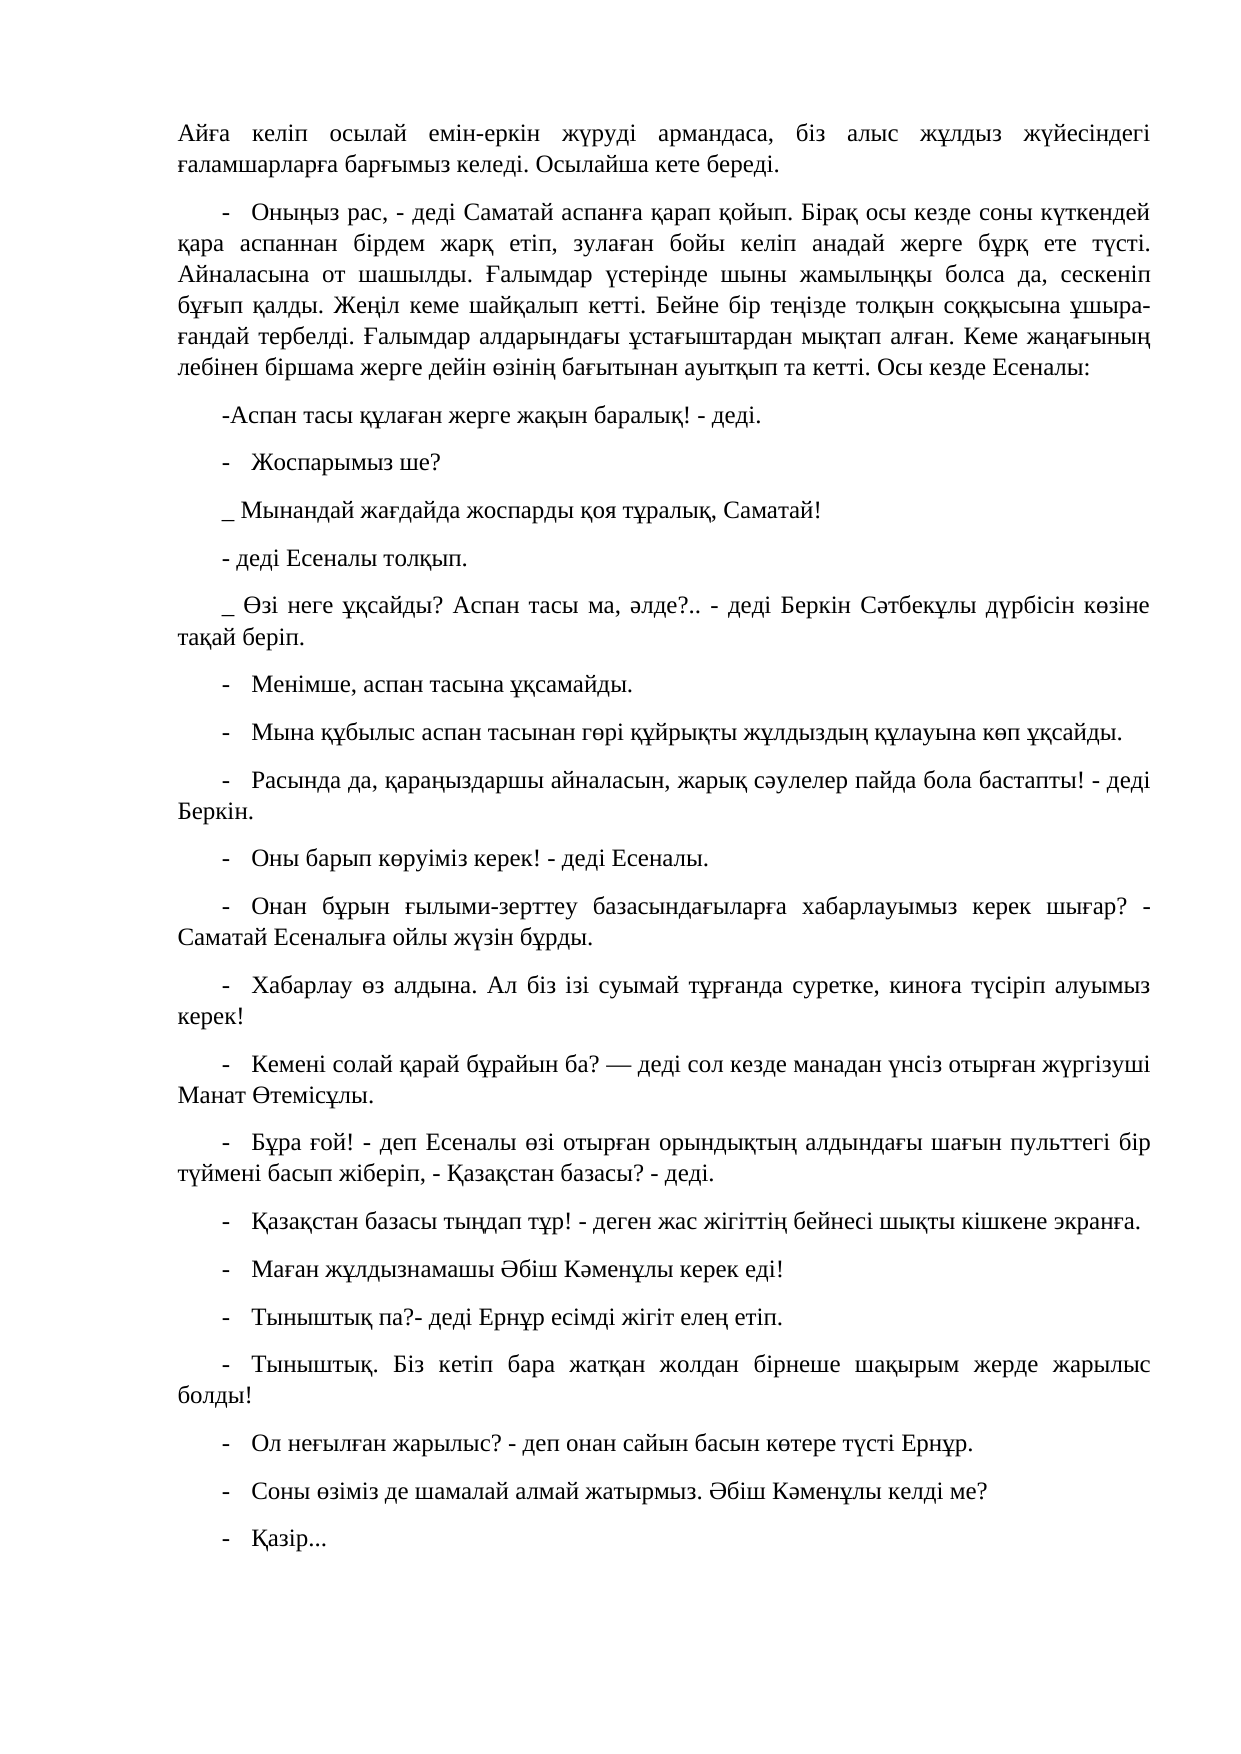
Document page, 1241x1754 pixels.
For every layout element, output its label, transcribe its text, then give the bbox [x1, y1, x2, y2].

text - Қазір... [177, 1523, 1152, 1552]
text - Соны өзіміз де шамалай алмай жатырмыз. Әбіш Кәменұлы келді ме? [177, 1476, 1152, 1504]
text - Оны барып көруіміз керек! - деді Есеналы. [177, 843, 1152, 872]
text _ Өзі неге ұқсайды? Аспан тасы ма, әлде?.. - деді Беркін Сәтбекұлы дүрбісін көзіне тақай беріп. [177, 591, 1152, 650]
text - Тыныштық. Біз кетіп бара жатқан жолдан бірнеше шақырым жерде жарылыс болды! [177, 1349, 1152, 1409]
text - Онан бұрын ғылыми-зерттеу базасындағыларға хабарлауымыз керек шығар? - Саматай Есеналыға ойлы жүзін бұрды. [177, 891, 1152, 951]
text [177, 118, 1152, 178]
text - деді Есеналы толқып. [177, 543, 1152, 572]
text - Қазақстан базасы тыңдап тұр! - деген жас жігіттің бейнесі шықты кішкене экранға. [177, 1206, 1152, 1235]
text -Аспан тасы құлаған жерге жақын баралық! - деді. [177, 400, 1152, 428]
text - Оныңыз рас, - деді Саматай аспанға қарап қойып. Бірақ осы кезде соны күткендей қара аспаннан бірдем жарқ етіп, зулаған бойы келіп анадай жерге бұрқ ете түсті. Айналасына от шашылды. Ғалымдар үстерінде шыны жамылыңқы болса да, сескеніп бұғып қалды. Жеңіл кеме шайқалып кетті. Бейне бір теңізде толқын соққысына ұшыра- ғандай тербелді. Ғалымдар алдарындағы ұстағыштардан мықтап алған. Кеме жаңағының лебінен біршама жерге дейін өзінің бағытынан ауытқып та кетті. Осы кезде Есеналы: [177, 197, 1152, 381]
text - Расында да, қараңыздаршы айналасын, жарық сәулелер пайда бола бастапты! - деді Беркін. [177, 765, 1152, 824]
text - Менімше, аспан тасына ұқсамайды. [177, 669, 1152, 698]
text - Мына құбылыс аспан тасынан гөрі құйрықты жұлдыздың құлауына көп ұқсайды. [177, 717, 1152, 746]
text - Кемені солай қарай бұрайын ба? — деді сол кезде манадан үнсіз отырған жүргізуші Манат Өтемісұлы. [177, 1049, 1152, 1108]
text - Бұра ғой! - деп Есеналы өзі отырған орындықтың алдындағы шағын пульттегі бір түймені басып жіберіп, - Қазақстан базасы? - деді. [177, 1127, 1152, 1187]
text - Жоспарымыз ше? [177, 447, 1152, 476]
text - Маған жұлдызнамашы Әбіш Кәменұлы керек еді! [177, 1254, 1152, 1283]
text - Тыныштық па?- деді Ернұр есімді жігіт елең етіп. [177, 1302, 1152, 1330]
text _ Мынандай жағдайда жоспарды қоя тұралық, Саматай! [177, 495, 1152, 524]
text - Хабарлау өз алдына. Ал біз ізі суымай тұрғанда суретке, киноға түсіріп алуымыз керек! [177, 970, 1152, 1030]
text - Ол неғылған жарылыс? - деп онан сайын басын көтере түсті Ернұр. [177, 1428, 1152, 1457]
